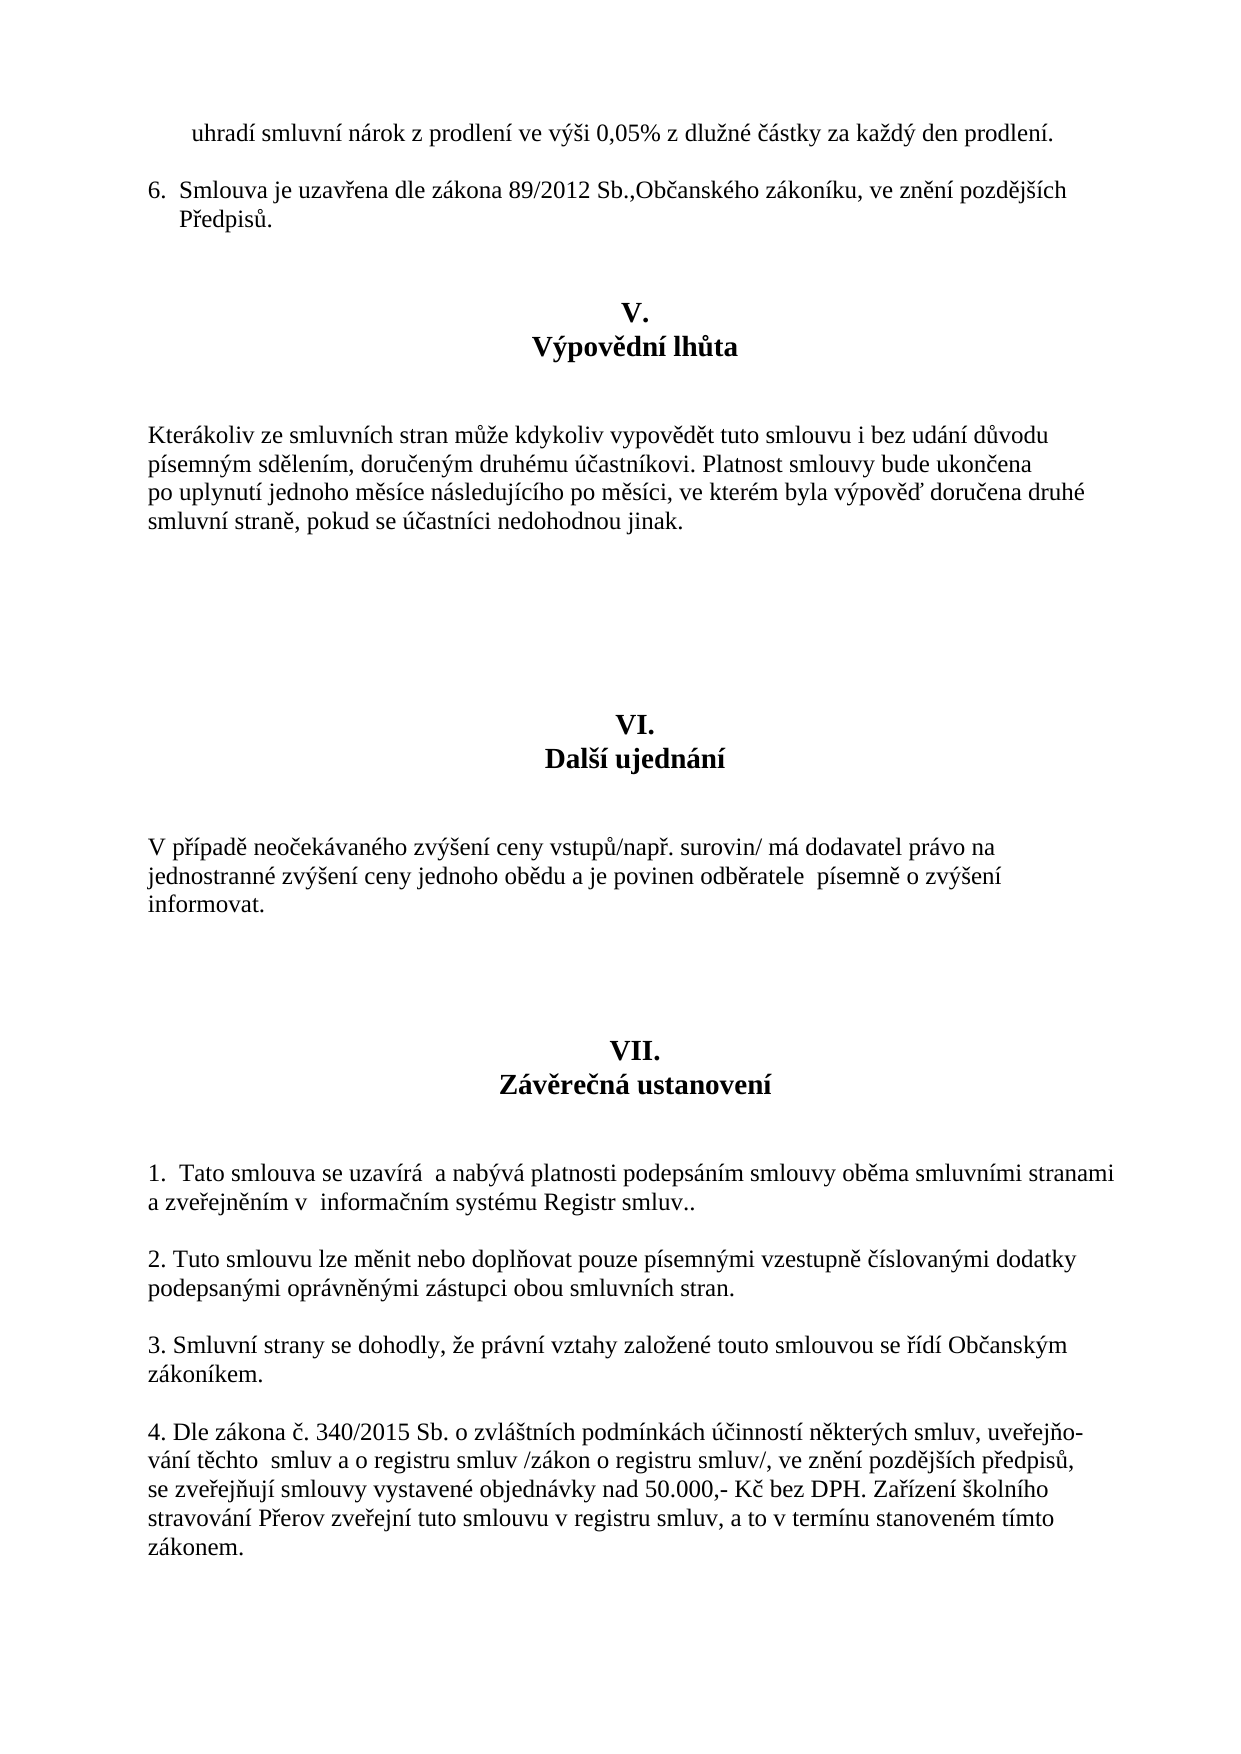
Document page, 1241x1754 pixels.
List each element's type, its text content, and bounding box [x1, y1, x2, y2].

text 1. Tato smlouva se uzavírá a nabývá platnosti podepsáním smlouvy oběma smluvními stranami a zveřejněním v informačním systému Registr smluv.. [148, 1158, 1122, 1215]
text 3. Smluvní strany se dohodly, že právní vztahy založené touto smlouvou se řídí Občanským [148, 1330, 1122, 1359]
text 4. Dle zákona č. 340/2015 Sb. o zvláštních podmínkách účinností některých smluv, uveřejňo- [148, 1417, 1122, 1445]
subtitle Další ujednání [148, 741, 1122, 774]
text smluvní straně, pokud se účastníci nedohodnou jinak. [148, 506, 1122, 535]
text po uplynutí jednoho měsíce následujícího po měsíci, ve kterém byla výpověď doručena druhé [148, 477, 1122, 506]
text VI. [148, 707, 1122, 741]
text se zveřejňují smlouvy vystavené objednávky nad 50.000,- Kč bez DPH. Zařízení školního [148, 1474, 1122, 1503]
subtitle Závěrečná ustanovení [148, 1067, 1122, 1100]
text zákoníkem. [148, 1359, 1122, 1388]
text V. [148, 295, 1122, 329]
text vání těchto smluv a o registru smluv /zákon o registru smluv/, ve znění pozdějších předpisů, [148, 1445, 1122, 1474]
subtitle Výpovědní lhůta [148, 329, 1122, 362]
text uhradí smluvní nárok z prodlení ve výši 0,05% z dlužné částky za každý den prodlení. [148, 118, 1122, 147]
text stravování Přerov zveřejní tuto smlouvu v registru smluv, a to v termínu stanoveném tímto [148, 1503, 1122, 1532]
text písemným sdělením, doručeným druhému účastníkovi. Platnost smlouvy bude ukončena [148, 449, 1122, 477]
text zákonem. [148, 1532, 1122, 1560]
text Kterákoliv ze smluvních stran může kdykoliv vypovědět tuto smlouvu i bez udání důvodu [148, 420, 1122, 449]
text 6. Smlouva je uzavřena dle zákona 89/2012 Sb.,Občanského zákoníku, ve znění pozdějších [148, 176, 1122, 204]
text Předpisů. [148, 204, 1122, 233]
text 2. Tuto smlouvu lze měnit nebo doplňovat pouze písemnými vzestupně číslovanými dodatky [148, 1244, 1122, 1273]
text podepsanými oprávněnými zástupci obou smluvních stran. [148, 1273, 1122, 1302]
text V případě neočekávaného zvýšení ceny vstupů/např. surovin/ má dodavatel právo na jednostranné zvýšení ceny jednoho obědu a je povinen odběratele písemně o zvýšení informovat. [148, 832, 1122, 918]
text VII. [148, 1033, 1122, 1067]
